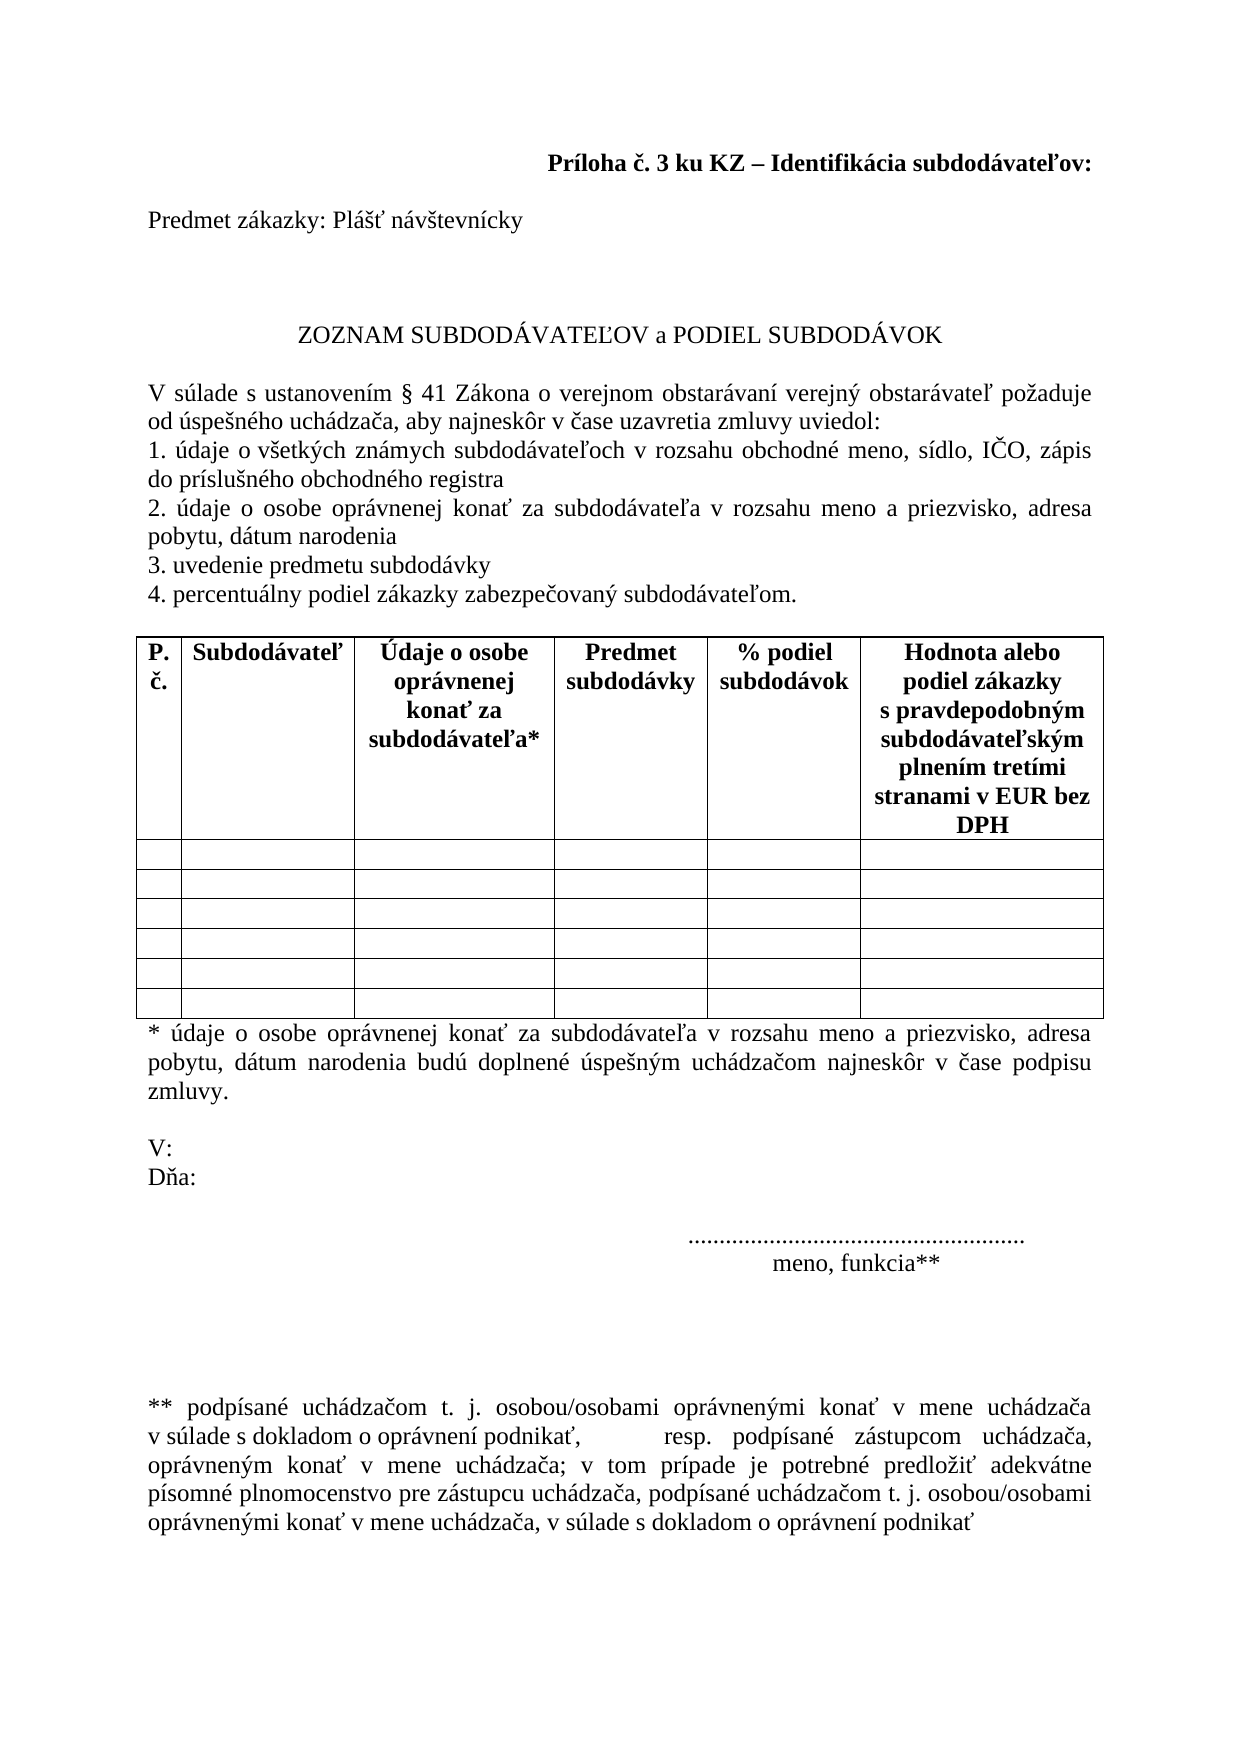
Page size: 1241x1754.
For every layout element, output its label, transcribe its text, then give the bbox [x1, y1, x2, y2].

table_cell [708, 959, 860, 988]
table_header Subdodávateľ [182, 638, 354, 839]
text Predmet zákazky: Plášť návštevnícky [148, 205, 1092, 234]
table_cell [861, 870, 1103, 898]
table_cell [708, 870, 860, 898]
table_cell [182, 899, 354, 928]
text ...................................................... [148, 1220, 1092, 1248]
table_cell [355, 959, 554, 988]
text Dňa: [148, 1162, 1092, 1191]
table_cell [182, 840, 354, 868]
table_cell [182, 989, 354, 1017]
table_cell [861, 899, 1103, 928]
text 4. percentuálny podiel zákazky zabezpečovaný subdodávateľom. [148, 579, 1092, 608]
text 2. údaje o osobe oprávnenej konať za subdodávateľa v rozsahu meno a priezvisko, adresa pobytu, dátum narodenia [148, 493, 1092, 550]
table_cell [137, 870, 181, 898]
text meno, funkcia** [148, 1248, 1092, 1277]
text ** podpísané uchádzačom t. j. osobou/osobami oprávnenými konať v mene uchádzača v súlade s dokladom o oprávnení podnikať, resp. podpísané zástupcom uchádzača, oprávneným konať v mene uchádzača; v tom prípade je potrebné predložiť adekvátne písomné plnomocenstvo pre zástupcu uchádzača, podpísané uchádzačom t. j. osobou/osobami oprávnenými konať v mene uchádzača, v súlade s dokladom o oprávnení podnikať [148, 1392, 1092, 1536]
table_cell [355, 989, 554, 1017]
table_cell [708, 840, 860, 868]
table_header Údaje o osobe oprávnenej konať za subdodávateľa* [355, 638, 554, 839]
text V súlade s ustanovením § 41 Zákona o verejnom obstarávaní verejný obstarávateľ požaduje od úspešného uchádzača, aby najneskôr v čase uzavretia zmluvy uviedol: [148, 378, 1092, 435]
table_cell [708, 989, 860, 1017]
text Príloha č. 3 ku KZ – Identifikácia subdodávateľov: [148, 148, 1092, 176]
table_cell [555, 899, 707, 928]
table_cell [708, 929, 860, 958]
table_cell [137, 929, 181, 958]
table_cell [355, 899, 554, 928]
table_header Predmet subdodávky [555, 638, 707, 839]
table_header Hodnota alebo podiel zákazky s pravdepodobným subdodávateľským plnením tretími stranami v EUR bez DPH [861, 638, 1103, 839]
table_cell [355, 840, 554, 868]
text * údaje o osobe oprávnenej konať za subdodávateľa v rozsahu meno a priezvisko, adresa pobytu, dátum narodenia budú doplnené úspešným uchádzačom najneskôr v čase podpisu zmluvy. [148, 1019, 1092, 1105]
table_cell [555, 840, 707, 868]
text 1. údaje o všetkých známych subdodávateľoch v rozsahu obchodné meno, sídlo, IČO, zápis do príslušného obchodného registra [148, 435, 1092, 493]
table_cell [137, 959, 181, 988]
table_cell [355, 929, 554, 958]
table_header P. č. [137, 638, 181, 839]
table_cell [555, 959, 707, 988]
table_cell [555, 929, 707, 958]
text ZOZNAM SUBDODÁVATEĽOV a PODIEL SUBDODÁVOK [148, 320, 1092, 349]
table_cell [355, 870, 554, 898]
table_cell [861, 989, 1103, 1017]
table_cell [137, 989, 181, 1017]
table_cell [555, 870, 707, 898]
table_cell [182, 870, 354, 898]
table_header % podiel subdodávok [708, 638, 860, 839]
table_cell [182, 929, 354, 958]
table_cell [861, 840, 1103, 868]
table_cell [137, 899, 181, 928]
table_cell [708, 899, 860, 928]
table_cell [861, 959, 1103, 988]
table_cell [137, 840, 181, 868]
table_cell [182, 959, 354, 988]
table_cell [555, 989, 707, 1017]
text V: [148, 1133, 1092, 1162]
table_cell [861, 929, 1103, 958]
text 3. uvedenie predmetu subdodávky [148, 550, 1092, 579]
